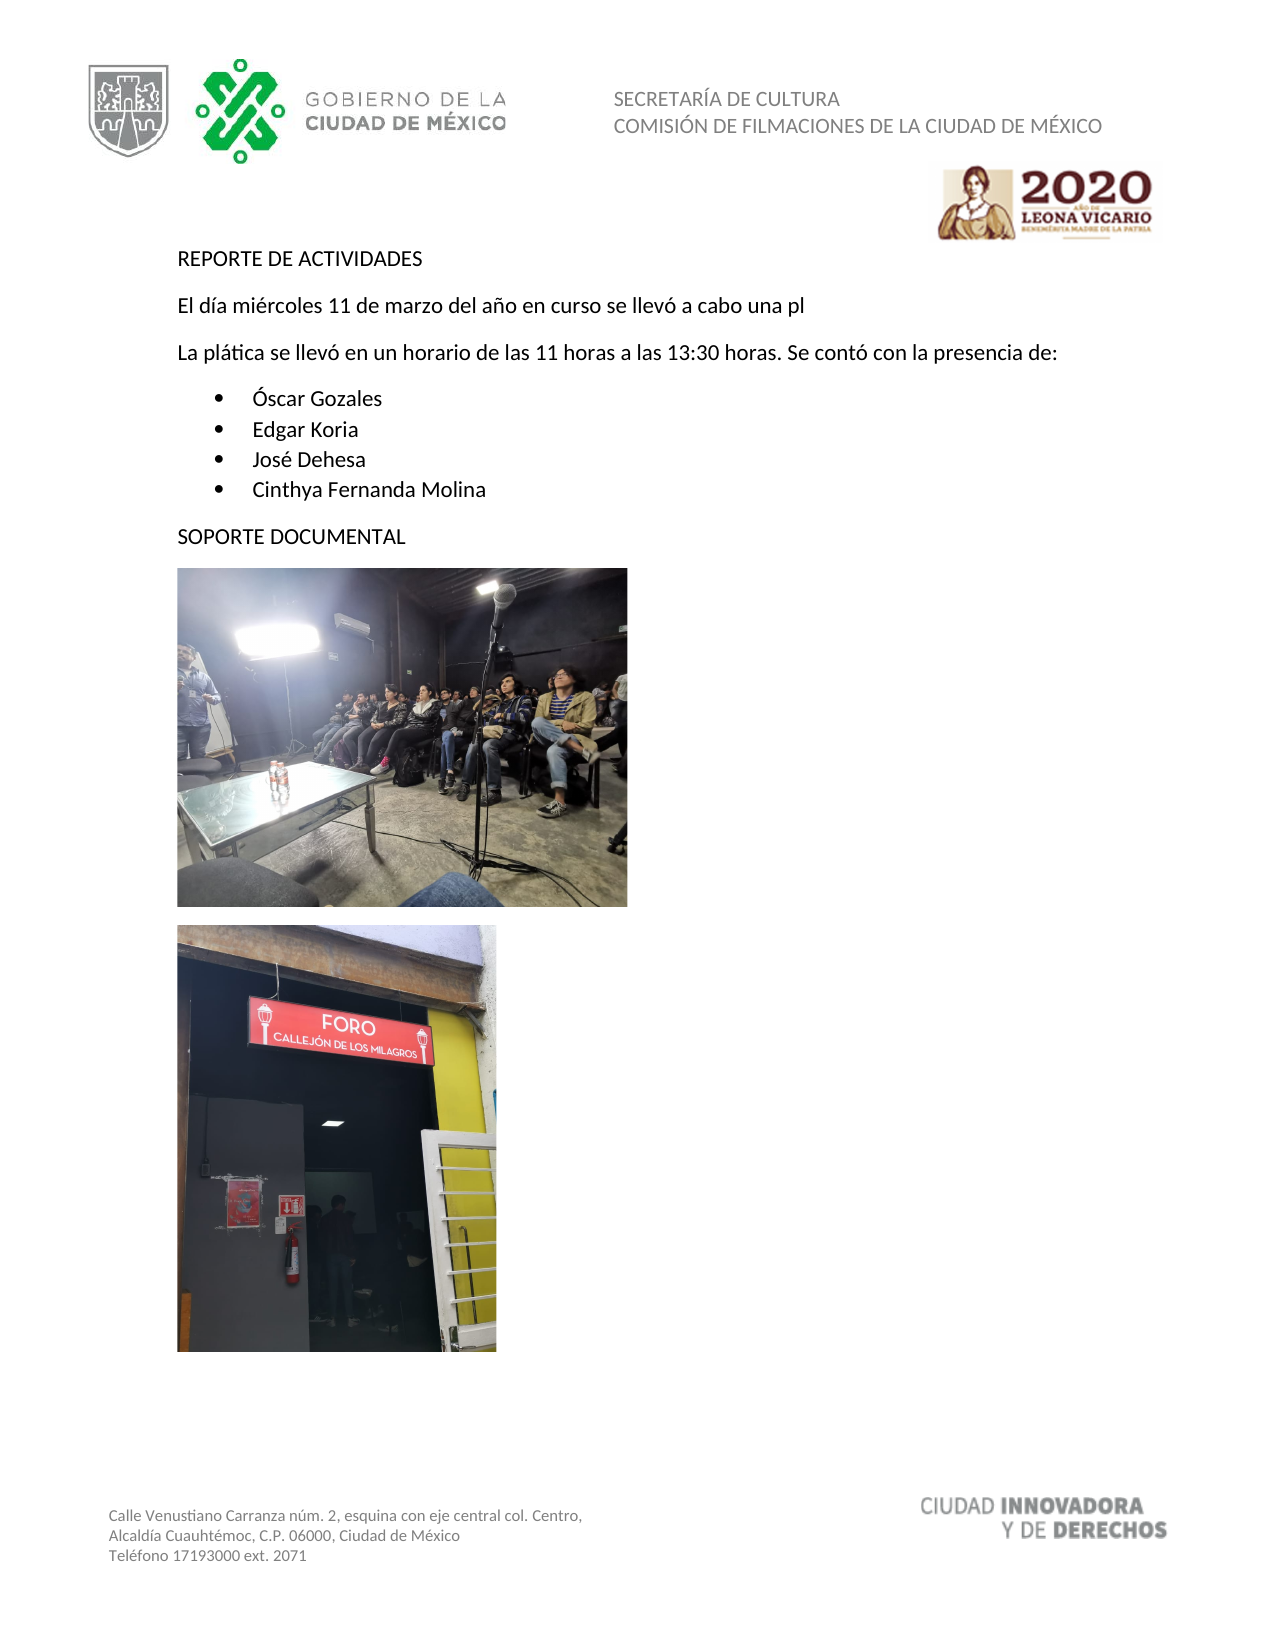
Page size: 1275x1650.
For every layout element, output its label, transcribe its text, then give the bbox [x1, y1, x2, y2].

picture [88, 59, 506, 164]
text REPORTE DE ACTIVIDADES [177, 244, 1152, 272]
list Óscar Gozales [215, 384, 1152, 413]
list Edgar Koria [215, 415, 1152, 443]
text El día miércoles 11 de marzo del año en curso se llevó a cabo una plÓ﷽﷽﷽﷽﷽﷽﷽﷽a 13 horario de las 11ad de Cine, ubicada ontbre las funciones, atreibuciones y docuimentaciones ática con los alumnos de la Facultad de Cine, ubicada en Av. Monterrey 232. En la cual se bordaron temas sobre las funciones, atribuciones y buenas prácticas. [177, 291, 1152, 319]
picture [921, 1497, 1169, 1539]
text La plática se llevó en un horario de las 11 horas a las 13:30 horas. Se contó con la presencia de: [177, 338, 1152, 366]
text SOPORTE DOCUMENTAL [177, 522, 1152, 550]
picture [177, 568, 628, 907]
picture [177, 925, 497, 1352]
list Cinthya Fernanda Molina [215, 475, 1152, 503]
picture [928, 161, 1163, 243]
list José Dehesa [215, 445, 1152, 473]
